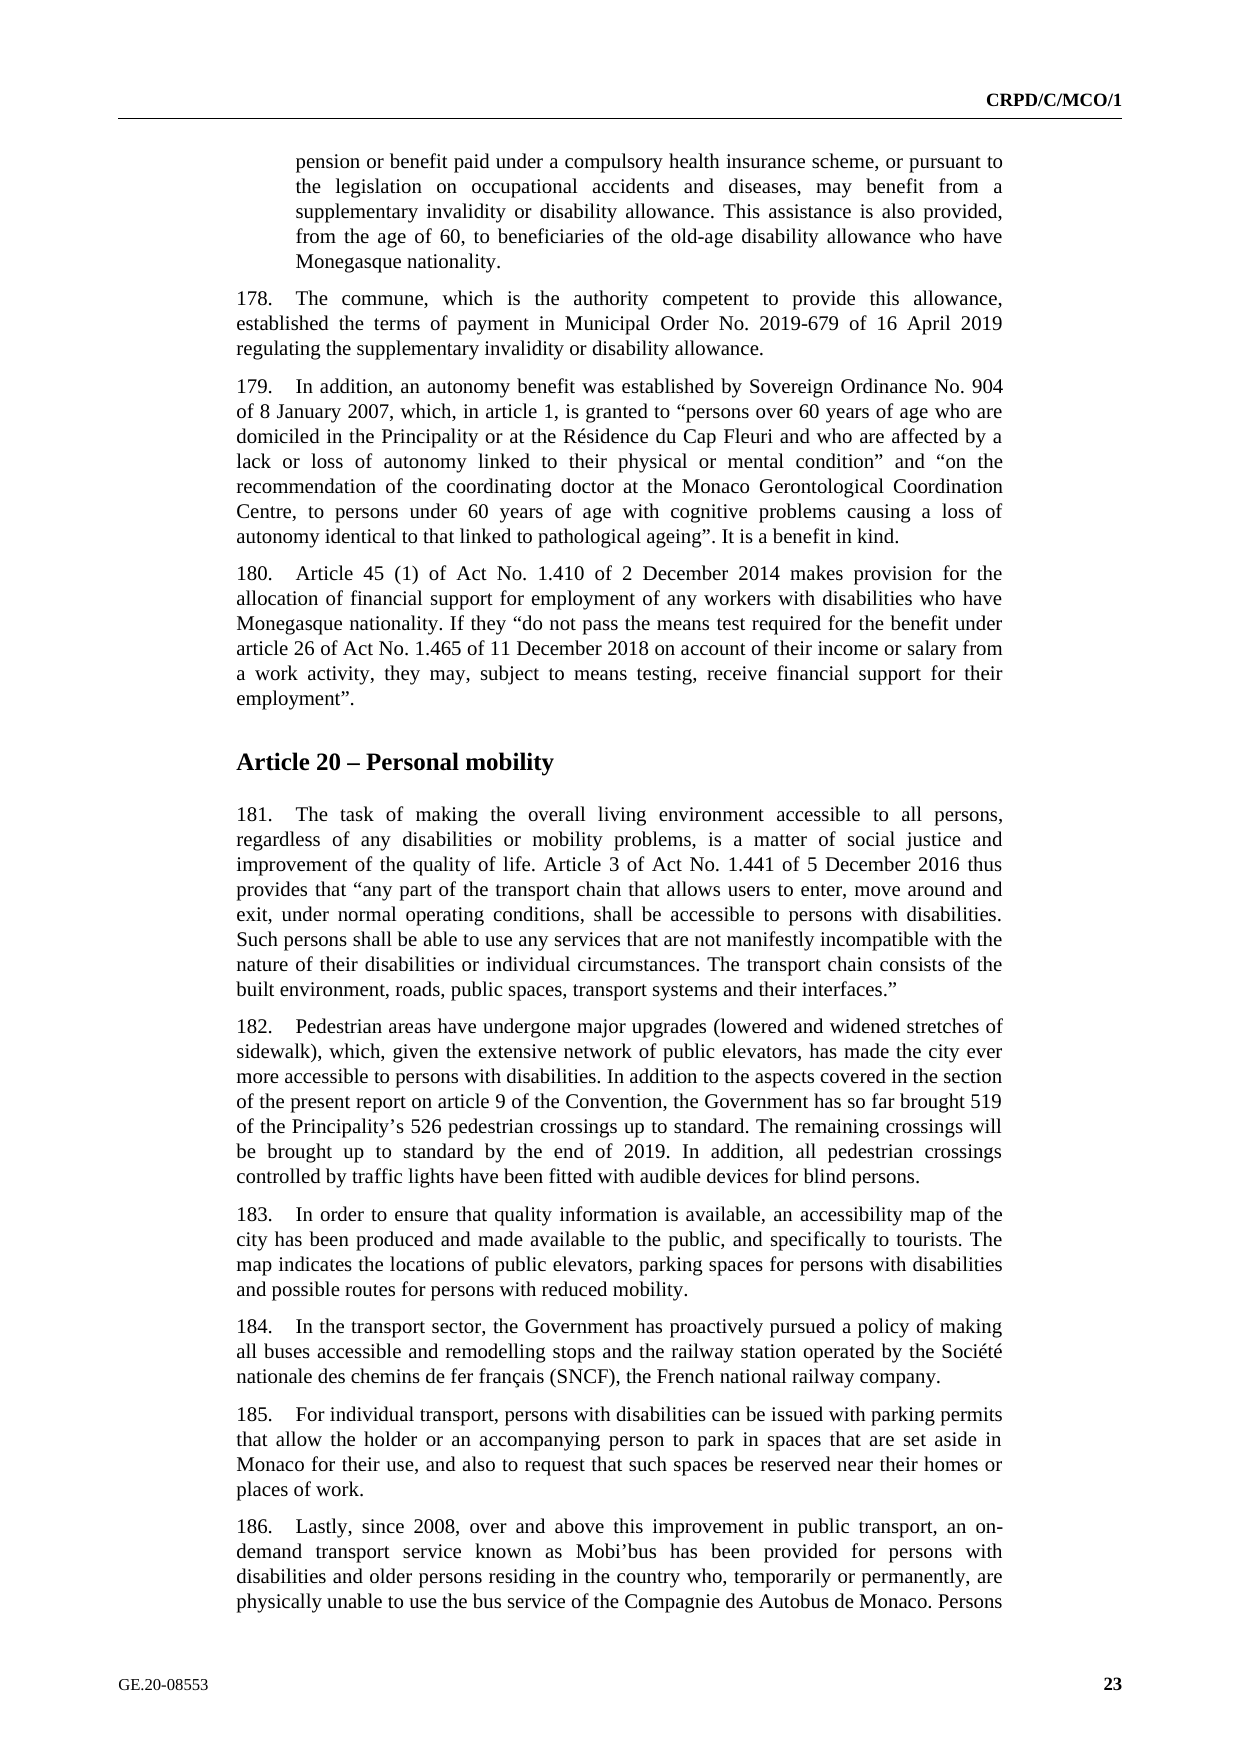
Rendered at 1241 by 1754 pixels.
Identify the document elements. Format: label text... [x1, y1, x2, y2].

text 178. The commune, which is the authority competent to provide this allowance, established the terms of payment in Municipal Order No. 2019-679 of 16 April 2019 regulating the supplementary invalidity or disability allowance. [236, 285, 1004, 360]
text 184. In the transport sector, the Government has proactively pursued a policy of making all buses accessible and remodelling stops and the railway station operated by the Société nationale des chemins de fer français (SNCF), the French national railway company. [236, 1313, 1004, 1388]
text 183. In order to ensure that quality information is available, an accessibility map of the city has been produced and made available to the public, and specifically to tourists. The map indicates the locations of public elevators, parking spaces for persons with disabilities and possible routes for persons with reduced mobility. [236, 1201, 1004, 1301]
text 180. Article 45 (1) of Act No. 1.410 of 2 December 2014 makes provision for the allocation of financial support for employment of any workers with disabilities who have Monegasque nationality. If they “do not pass the means test required for the benefit under article 26 of Act No. 1.465 of 11 December 2018 on account of their income or salary from a work activity, they may, subject to means testing, receive financial support for their employment”. [236, 560, 1004, 710]
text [236, 1513, 1004, 1613]
text 181. The task of making the overall living environment accessible to all persons, regardless of any disabilities or mobility problems, is a matter of social justice and improvement of the quality of life. Article 3 of Act No. 1.441 of 5 December 2016 thus provides that “any part of the transport chain that allows users to enter, move around and exit, under normal operating conditions, shall be accessible to persons with disabilities. Such persons shall be able to use any services that are not manifestly incompatible with the nature of their disabilities or individual circumstances. The transport chain consists of the built environment, roads, public spaces, transport systems and their interfaces.” [236, 801, 1004, 1001]
text 182. Pedestrian areas have undergone major upgrades (lowered and widened stretches of sidewalk), which, given the extensive network of public elevators, has made the city ever more accessible to persons with disabilities. In addition to the aspects covered in the section of the present report on article 9 of the Convention, the Government has so far brought 519 of the Principality’s 526 pedestrian crossings up to standard. The remaining crossings will be brought up to standard by the end of 2019. In addition, all pedestrian crossings controlled by traffic lights have been fitted with audible devices for blind persons. [236, 1013, 1004, 1188]
text 185. For individual transport, persons with disabilities can be issued with parking permits that allow the holder or an accompanying person to park in spaces that are set aside in Monaco for their use, and also to request that such spaces be reserved near their homes or places of work. [236, 1401, 1004, 1501]
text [295, 148, 1004, 273]
text 179. In addition, an autonomy benefit was established by Sovereign Ordinance No. 904 of 8 January 2007, which, in article 1, is granted to “persons over 60 years of age who are domiciled in the Principality or at the Résidence du Cap Fleuri and who are affected by a lack or loss of autonomy linked to their physical or mental condition” and “on the recommendation of the coordinating doctor at the Monaco Gerontological Coordination Centre, to persons under 60 years of age with cognitive problems causing a loss of autonomy identical to that linked to pathological ageing”. It is a benefit in kind. [236, 373, 1004, 548]
text Article 20 – Personal mobility [118, 748, 1004, 776]
